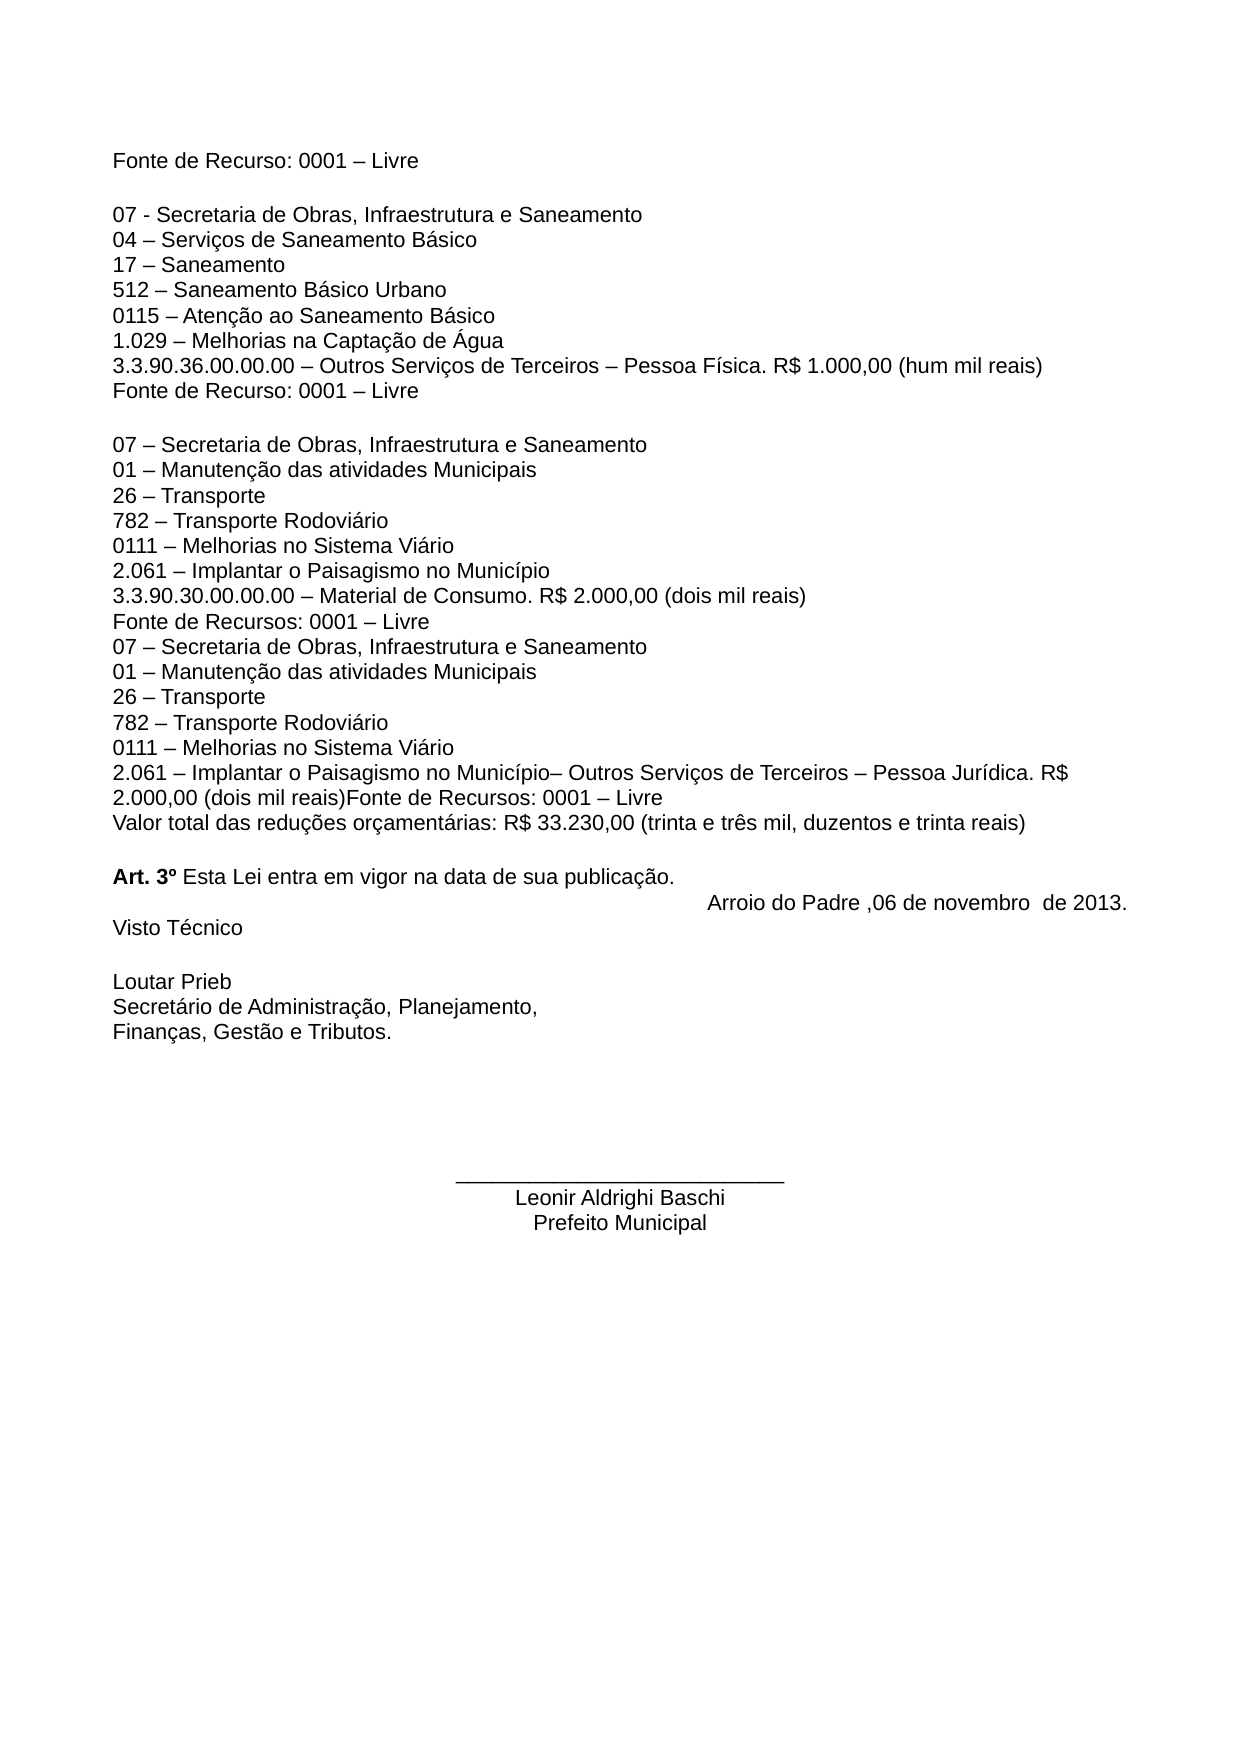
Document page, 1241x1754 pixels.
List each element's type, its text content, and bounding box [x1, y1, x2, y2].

text Secretário de Administração, Planejamento, [112, 994, 1128, 1019]
text Loutar Prieb [112, 968, 1128, 994]
text 3.3.90.36.00.00.00 – Outros Serviços de Terceiros – Pessoa Física. R$ 1.000,00 (hum mil reais) [112, 353, 1128, 378]
text 2.061 – Implantar o Paisagismo no Município [112, 558, 1128, 583]
text Fonte de Recurso: 0001 – Livre [112, 378, 1128, 403]
text 2.061 – Implantar o Paisagismo no Município– Outros Serviços de Terceiros – Pessoa Jurídica. R$ 2.000,00 (dois mil reais)Fonte de Recursos: 0001 – Livre [112, 760, 1128, 810]
text 782 – Transporte Rodoviário [112, 508, 1128, 533]
text 01 – Manutenção das atividades Municipais [112, 659, 1128, 684]
text Valor total das reduções orçamentárias: R$ 33.230,00 (trinta e três mil, duzentos e trinta reais) [112, 810, 1128, 835]
text 782 – Transporte Rodoviário [112, 709, 1128, 734]
text 0111 – Melhorias no Sistema Viário [112, 533, 1128, 558]
text 17 – Saneamento [112, 252, 1128, 277]
text Leonir Aldrighi Baschi [112, 1184, 1128, 1209]
text 07 – Secretaria de Obras, Infraestrutura e Saneamento [112, 634, 1128, 659]
text 1.029 – Melhorias na Captação de Água [112, 328, 1128, 353]
text 3.3.90.30.00.00.00 – Material de Consumo. R$ 2.000,00 (dois mil reais) [112, 583, 1128, 608]
text 01 – Manutenção das atividades Municipais [112, 457, 1128, 482]
text Fonte de Recurso: 0001 – Livre [112, 148, 1128, 173]
text Art. 3º Esta Lei entra em vigor na data de sua publicação. [112, 864, 1128, 889]
text Visto Técnico [112, 914, 1128, 940]
text 26 – Transporte [112, 482, 1128, 508]
text ___________________________ [112, 1159, 1128, 1184]
text 512 – Saneamento Básico Urbano [112, 277, 1128, 302]
text 07 – Secretaria de Obras, Infraestrutura e Saneamento [112, 432, 1128, 457]
text Fonte de Recursos: 0001 – Livre [112, 608, 1128, 634]
text Prefeito Municipal [112, 1209, 1128, 1235]
text Finanças, Gestão e Tributos. [112, 1019, 1128, 1044]
text 07 - Secretaria de Obras, Infraestrutura e Saneamento [112, 202, 1128, 227]
text 04 – Serviços de Saneamento Básico [112, 227, 1128, 252]
text Arroio do Padre ,06 de novembro de 2013. [112, 889, 1128, 914]
text 26 – Transporte [112, 684, 1128, 709]
text 0115 – Atenção ao Saneamento Básico [112, 302, 1128, 328]
text 0111 – Melhorias no Sistema Viário [112, 734, 1128, 760]
